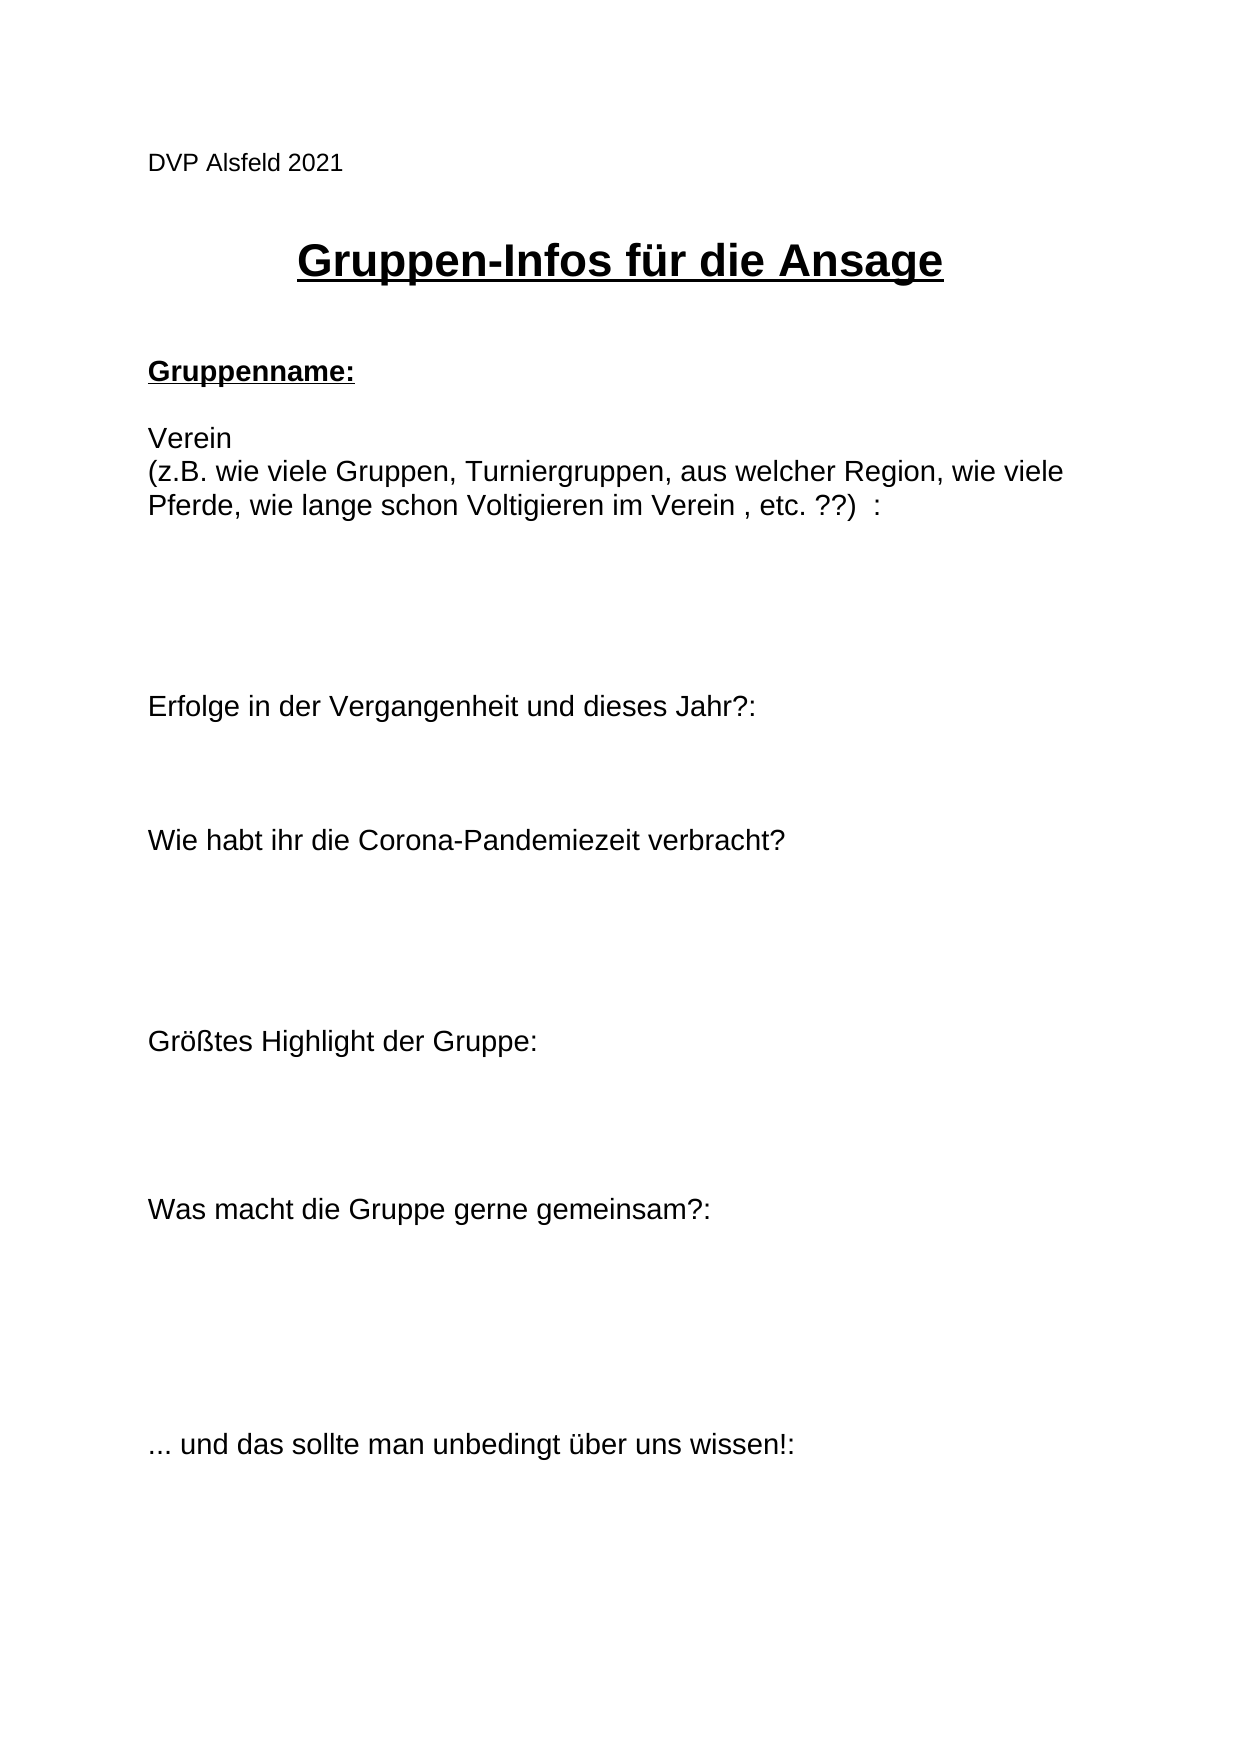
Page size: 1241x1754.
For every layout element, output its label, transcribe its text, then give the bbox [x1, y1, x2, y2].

text Gruppen-Infos für die Ansage [148, 234, 1093, 287]
text Gruppenname: [148, 354, 1093, 387]
text ... und das sollte man unbedingt über uns wissen!: [148, 1427, 1093, 1461]
text DVP Alsfeld 2021 [148, 148, 1093, 176]
text (z.B. wie viele Gruppen, Turniergruppen, aus welcher Region, wie viele Pferde, wie lange schon Voltigieren im Verein , etc. ??) : [148, 454, 1093, 521]
text Erfolge in der Vergangenheit und dieses Jahr?: [148, 689, 1093, 723]
text Größtes Highlight der Gruppe: [148, 1024, 1093, 1058]
text Verein [148, 421, 1093, 454]
text Was macht die Gruppe gerne gemeinsam?: [148, 1192, 1093, 1226]
text Wie habt ihr die Corona-Pandemiezeit verbracht? [148, 823, 1093, 857]
